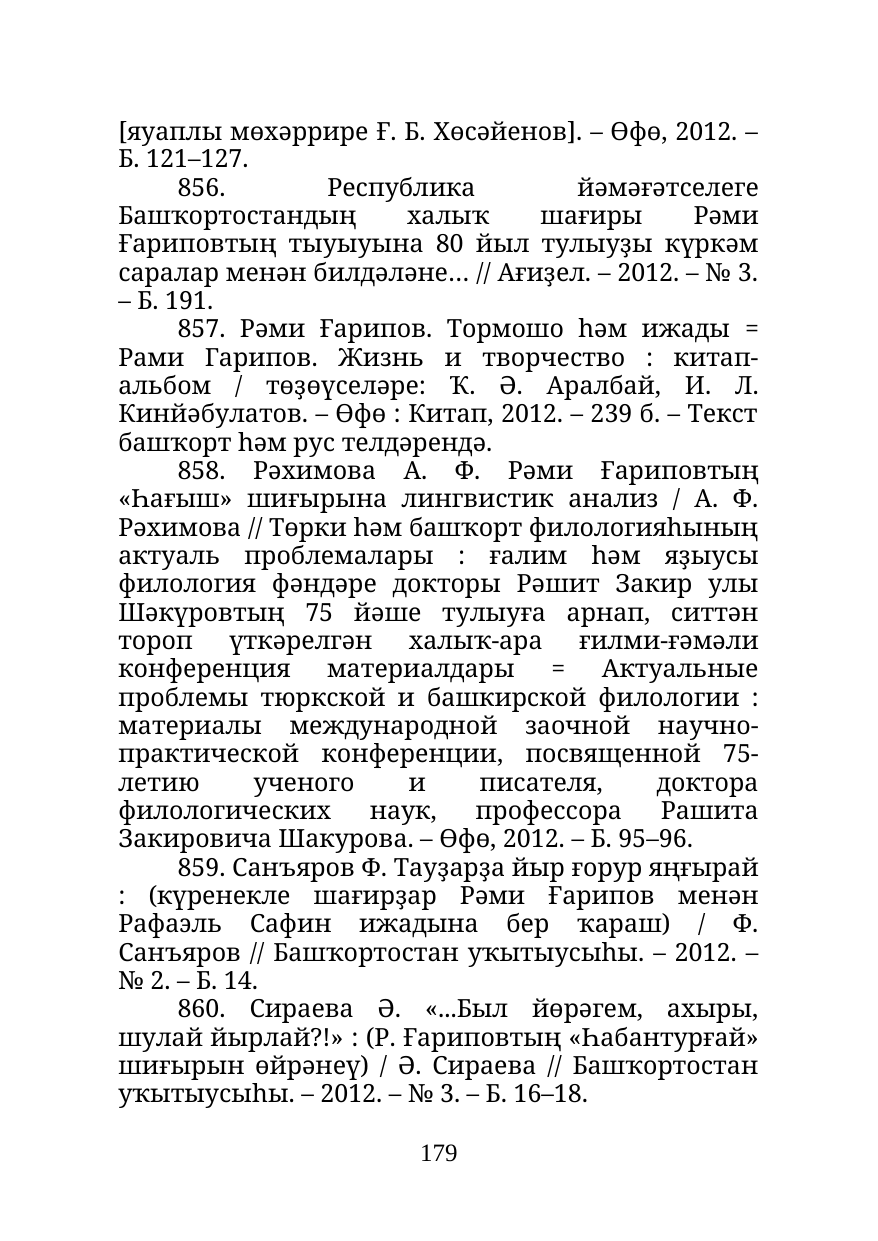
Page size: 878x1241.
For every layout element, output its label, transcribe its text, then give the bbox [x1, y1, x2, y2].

text 856. Республика йәмәғәтселеге Башҡортостандың халыҡ шағиры Рәми Ғариповтың тыуыуына 80 йыл тулыуҙы күркәм саралар менән билдәләне… // Ағиҙел. – 2012. – № 3. – Б. 191. [118, 173, 759, 315]
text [118, 118, 759, 173]
text 859. Санъяров Ф. Тауҙарҙа йыр ғорур яңғырай : (күренекле шағирҙар Рәми Ғарипов менән Рафаэль Сафин ижадына бер ҡараш) / Ф. Санъяров // Башҡортостан уҡытыусыһы. – 2012. – № 2. – Б. 14. [118, 853, 759, 995]
text 857. Рәми Ғарипов. Тормошо һәм ижады = Рами Гарипов. Жизнь и творчество : китап-альбом / төҙөүселәре: Ҡ. Ә. Аралбай, И. Л. Кинйәбулатов. – Өфө : Китап, 2012. – 239 б. – Текст башҡорт һәм рус телдәрендә. [118, 315, 759, 457]
text 858. Рәхимова А. Ф. Рәми Ғариповтың «Һағыш» шиғырына лингвистик анализ / А. Ф. Рәхимова // Төрки һәм башҡорт филологияһының актуаль проблемалары : ғалим һәм яҙыусы филология фәндәре докторы Рәшит Закир улы Шәкүровтың 75 йәше тулыуға арнап, ситтән тороп үткәрелгән халыҡ-ара ғилми-ғәмәли конференция материалдары = Актуальные проблемы тюркской и башкирской филологии : материалы международной заочной научно-практической конференции, посвященной 75-летию ученого и писателя, доктора филологических наук, профессора Рашита Закировича Шакурова. – Өфө, 2012. – Б. 95–96. [118, 457, 759, 853]
text 860. Сираева Ә. «...Был йөрәгем, ахыры, шулай йырлай?!» : (Р. Ғариповтың «Һабантурғай» шиғырын өйрәнеү) / Ә. Сираева // Башҡортостан уҡытыусыһы. – 2012. – № 3. – Б. 16–18. [118, 995, 759, 1108]
